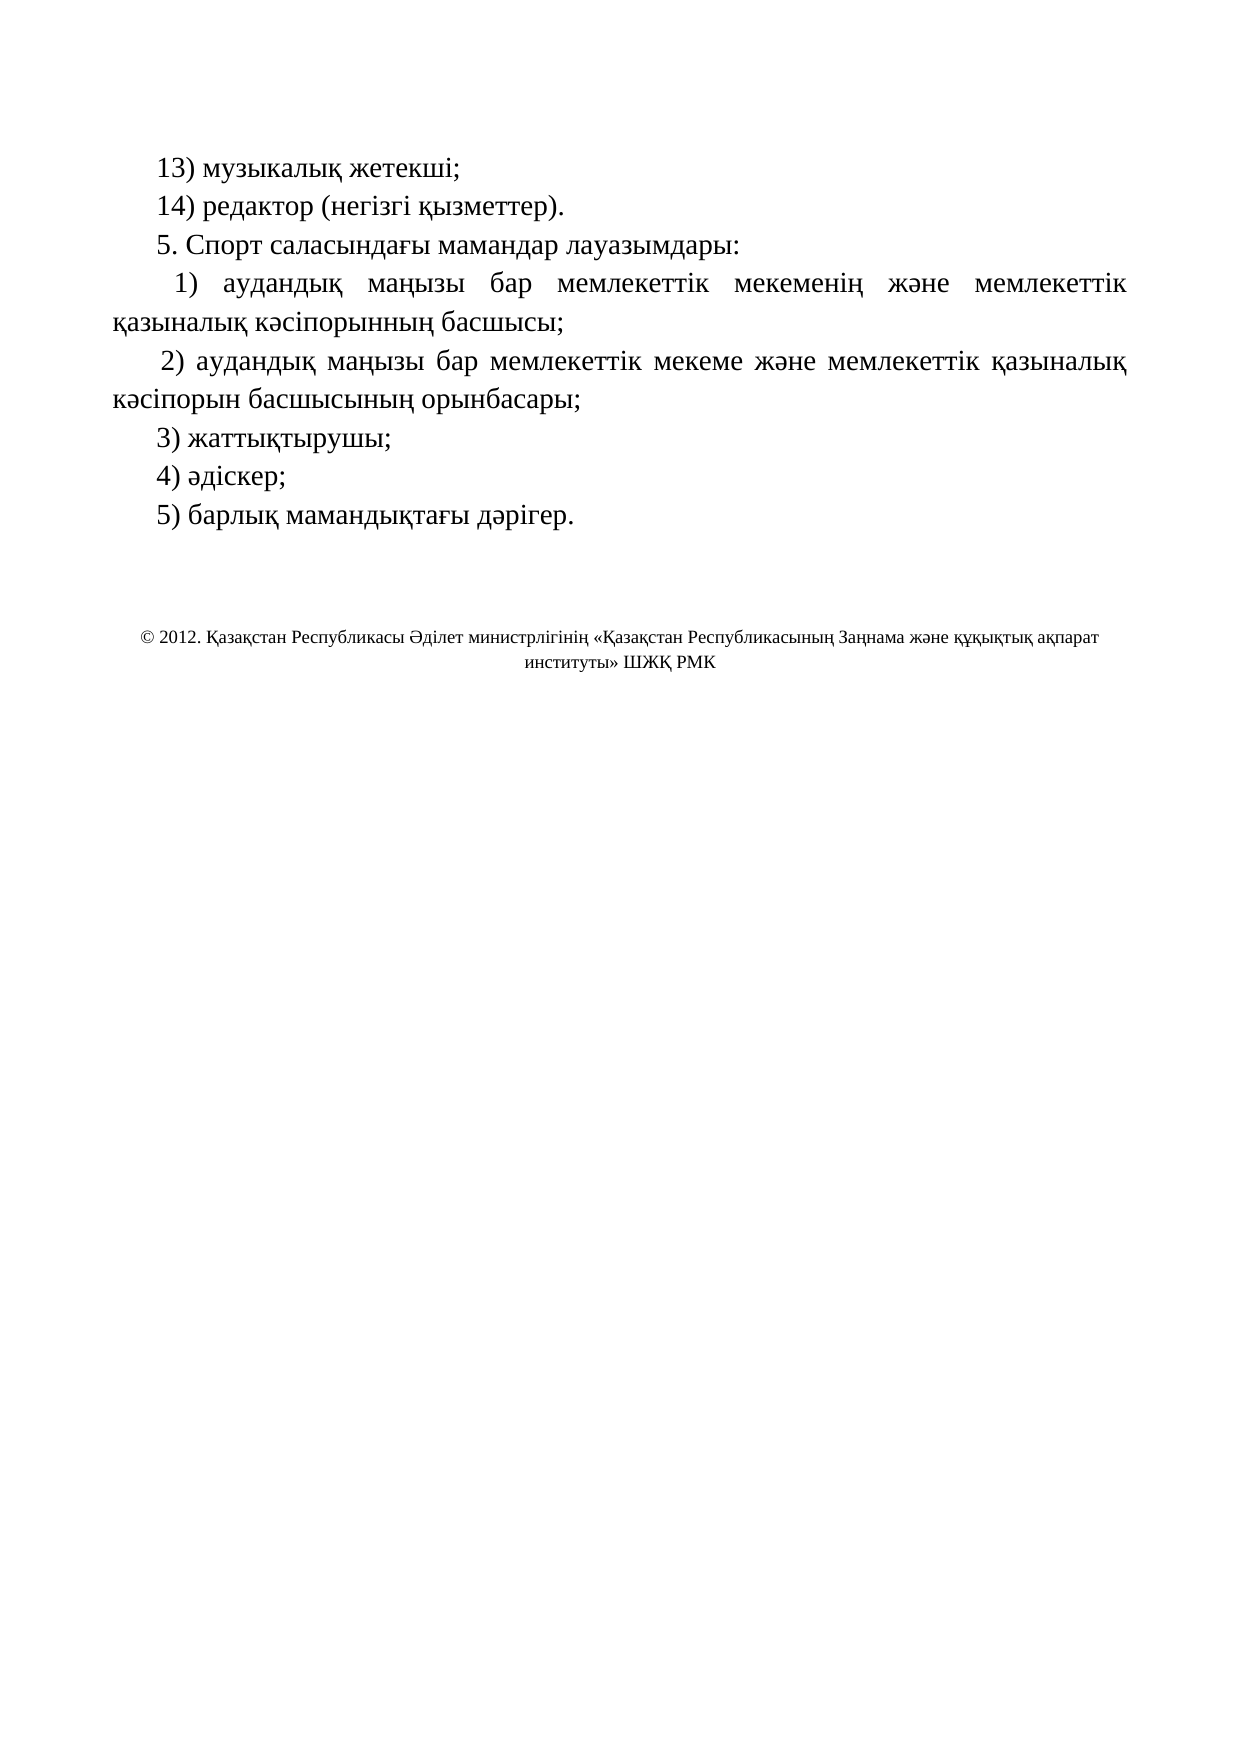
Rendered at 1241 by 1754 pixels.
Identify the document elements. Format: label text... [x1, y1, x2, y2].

text 4) әдіскер; [112, 458, 1128, 492]
text 13) музыкалық жетекші; [112, 150, 1128, 183]
text 5) барлық мамандықтағы дәрігер. [112, 497, 1128, 530]
text 1) аудандық маңызы бар мемлекеттік мекеменің және мемлекеттік қазыналық кәсіпорынның басшысы; [112, 266, 1128, 338]
text 3) жаттықтырушы; [112, 420, 1128, 453]
text 5. Спорт саласындағы мамандар лауазымдары: [112, 227, 1128, 261]
text 14) редактор (негізгі қызметтер). [112, 188, 1128, 222]
text © 2012. Қазақстан Республикасы Әділет министрлігінің «Қазақстан Республикасының Заңнама және құқықтық ақпарат институты» ШЖҚ РМК [112, 626, 1128, 672]
text 2) аудандық маңызы бар мемлекеттік мекеме және мемлекеттік қазыналық кәсіпорын басшысының орынбасары; [112, 343, 1128, 415]
